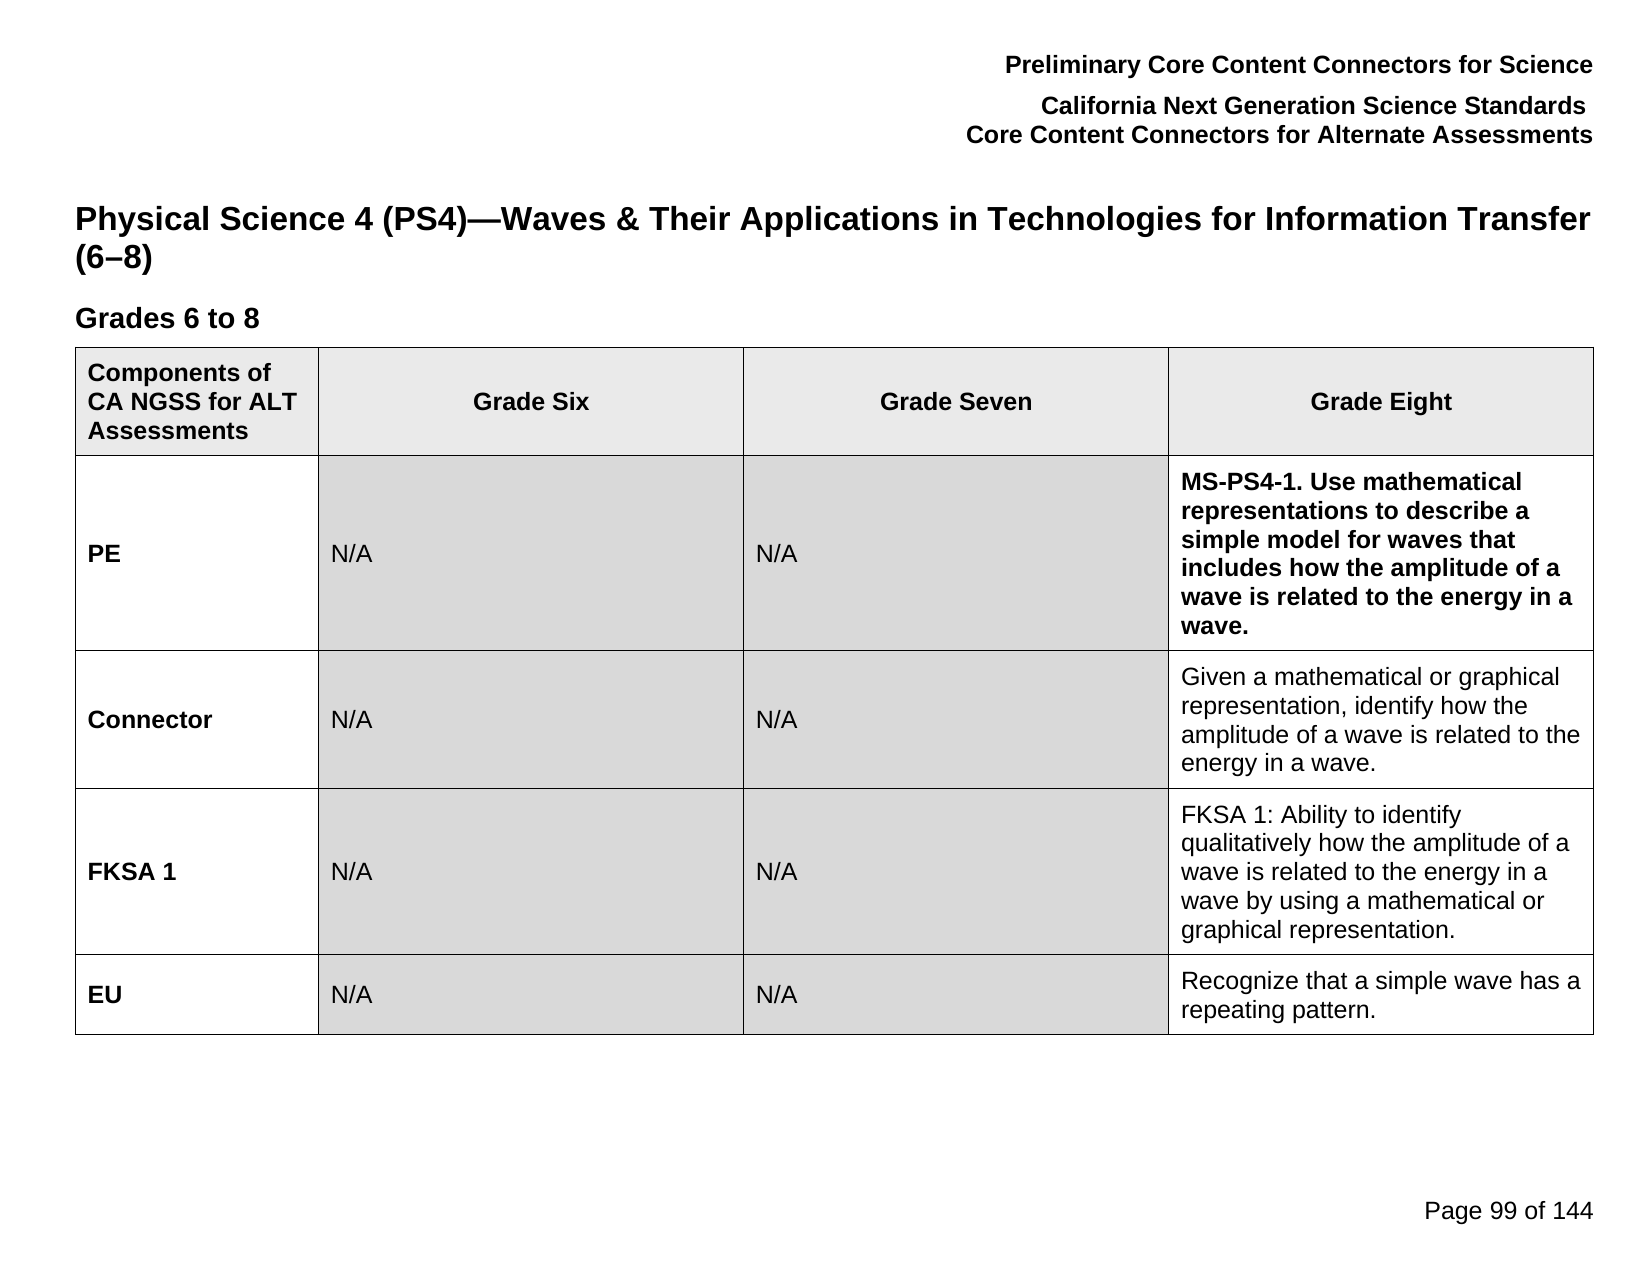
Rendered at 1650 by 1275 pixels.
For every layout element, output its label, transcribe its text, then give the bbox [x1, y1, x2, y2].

table_cell MS-PS4-1. Use mathematical representations to describe a simple model for waves that includes how the amplitude of a wave is related to the energy in a wave. [1169, 456, 1593, 650]
table_cell FKSA 1 [76, 789, 318, 954]
table_cell Recognize that a simple wave has a repeating pattern. [1169, 955, 1593, 1034]
table_cell N/A [744, 955, 1168, 1034]
table_cell FKSA 1: Ability to identify qualitatively how the amplitude of a wave is related to the energy in a wave by using a mathematical or graphical representation. [1169, 789, 1593, 954]
table_cell PE [76, 456, 318, 650]
table_cell N/A [744, 789, 1168, 954]
table_cell N/A [319, 789, 743, 954]
subtitle Physical Science 4 (PS4)—Waves & Their Applications in Technologies for Information Transfer (6–8) [75, 199, 1594, 276]
table_cell Given a mathematical or graphical representation, identify how the amplitude of a wave is related to the energy in a wave. [1169, 651, 1593, 788]
table_cell N/A [319, 456, 743, 650]
table_cell N/A [319, 651, 743, 788]
table_header Grade Six [319, 348, 743, 455]
table_cell Connector [76, 651, 318, 788]
subtitle Grades 6 to 8 [75, 301, 1594, 334]
table_header Grade Seven [744, 348, 1168, 455]
table_header Grade Eight [1169, 348, 1593, 455]
table_cell N/A [744, 456, 1168, 650]
table_cell N/A [744, 651, 1168, 788]
table_cell EU [76, 955, 318, 1034]
table_cell N/A [319, 955, 743, 1034]
table_header Components of CA NGSS for ALT Assessments [76, 348, 318, 455]
